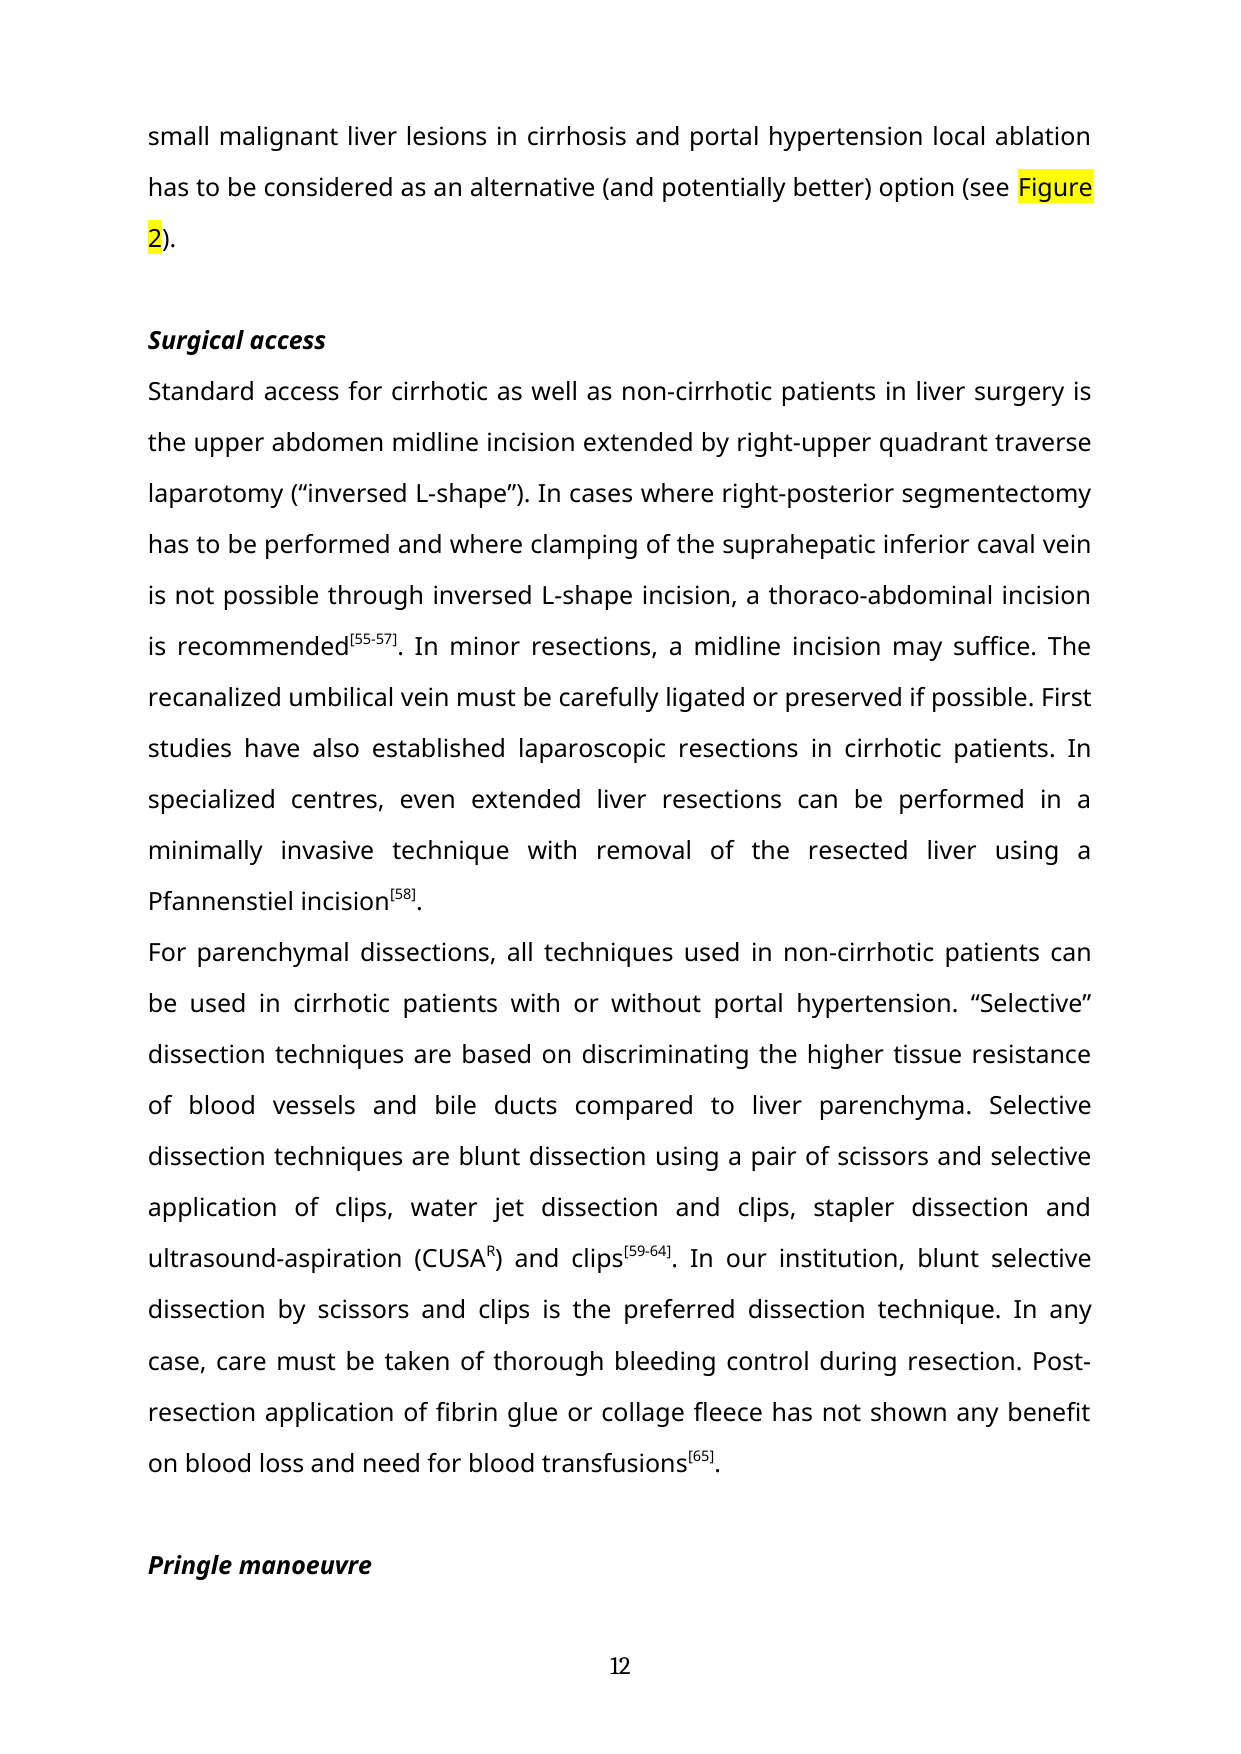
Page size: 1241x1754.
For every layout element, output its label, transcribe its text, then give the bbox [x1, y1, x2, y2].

text For parenchymal dissections, all techniques used in non-cirrhotic patients can be used in cirrhotic patients with or without portal hypertension. “Selective” dissection techniques are based on discriminating the higher tissue resistance of blood vessels and bile ducts compared to liver parenchyma. Selective dissection techniques are blunt dissection using a pair of scissors and selective application of clips, water jet dissection and clips, stapler dissection and ultrasound-aspiration (CUSAR) and clips[59-64]. In our institution, blunt selective dissection by scissors and clips is the preferred dissection technique. In any case, care must be taken of thorough bleeding control during resection. Post-resection application of fibrin glue or collage fleece has not shown any benefit on blood loss and need for blood transfusions[65]. [148, 935, 1093, 1479]
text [148, 118, 1093, 254]
text Standard access for cirrhotic as well as non-cirrhotic patients in liver surgery is the upper abdomen midline incision extended by right-upper quadrant traverse laparotomy (“inversed L-shape”). In cases where right-posterior segmentectomy has to be performed and where clamping of the suprahepatic inferior caval vein is not possible through inversed L-shape incision, a thoraco-abdominal incision is recommended[55-57]. In minor resections, a midline incision may suffice. The recanalized umbilical vein must be carefully ligated or preserved if possible. First studies have also established laparoscopic resections in cirrhotic patients. In specialized centres, even extended liver resections can be performed in a minimally invasive technique with removal of the resected liver using a Pfannenstiel incision[58]. [148, 373, 1093, 918]
text Surgical access [148, 322, 1093, 356]
text Pringle manoeuvre [148, 1547, 1093, 1581]
